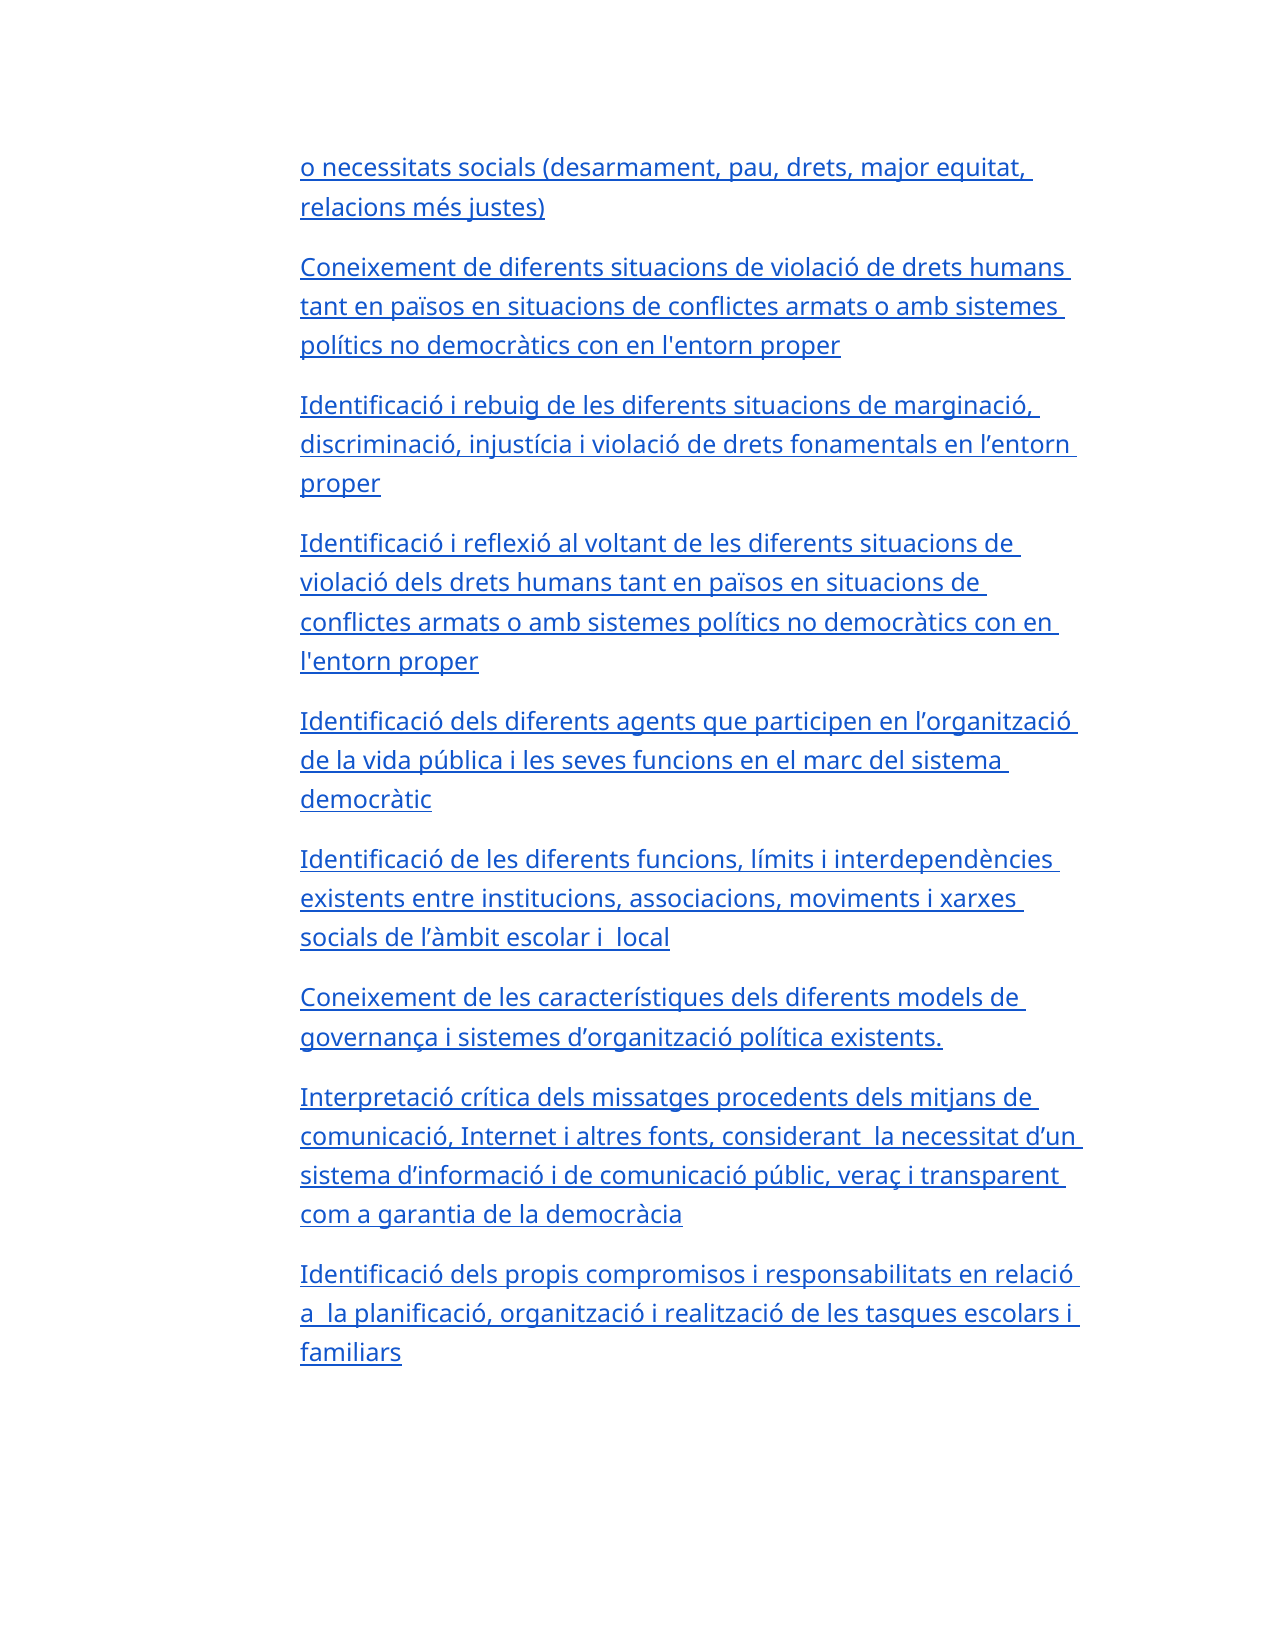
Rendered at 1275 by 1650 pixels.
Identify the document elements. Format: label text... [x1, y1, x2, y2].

text Identificació dels propis compromisos i responsabilitats en relació a la planificació, organització i realització de les tasques escolars i familiars [300, 1257, 1087, 1369]
text Interpretació crítica dels missatges procedents dels mitjans de comunicació, Internet i altres fonts, considerant la necessitat d’un sistema d’informació i de comunicació públic, veraç i transparent com a garantia de la democràcia [300, 1079, 1087, 1231]
text Coneixement de diferents situacions de violació de drets humans tant en països en situacions de conflictes armats o amb sistemes polítics no democràtics con en l'entorn proper [300, 249, 1087, 362]
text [300, 150, 1087, 223]
text Identificació i reflexió al voltant de les diferents situacions de violació dels drets humans tant en països en situacions de conflictes armats o amb sistemes polítics no democràtics con en l'entorn proper [300, 526, 1087, 677]
text Identificació dels diferents agents que participen en l’organització de la vida pública i les seves funcions en el marc del sistema democràtic [300, 703, 1087, 816]
text Coneixement de les característiques dels diferents models de governança i sistemes d’organització política existents. [300, 980, 1087, 1053]
text Identificació de les diferents funcions, límits i interdependències existents entre institucions, associacions, moviments i xarxes socials de l’àmbit escolar i local [300, 842, 1087, 954]
text Identificació i rebuig de les diferents situacions de marginació, discriminació, injustícia i violació de drets fonamentals en l’entorn proper [300, 387, 1087, 500]
